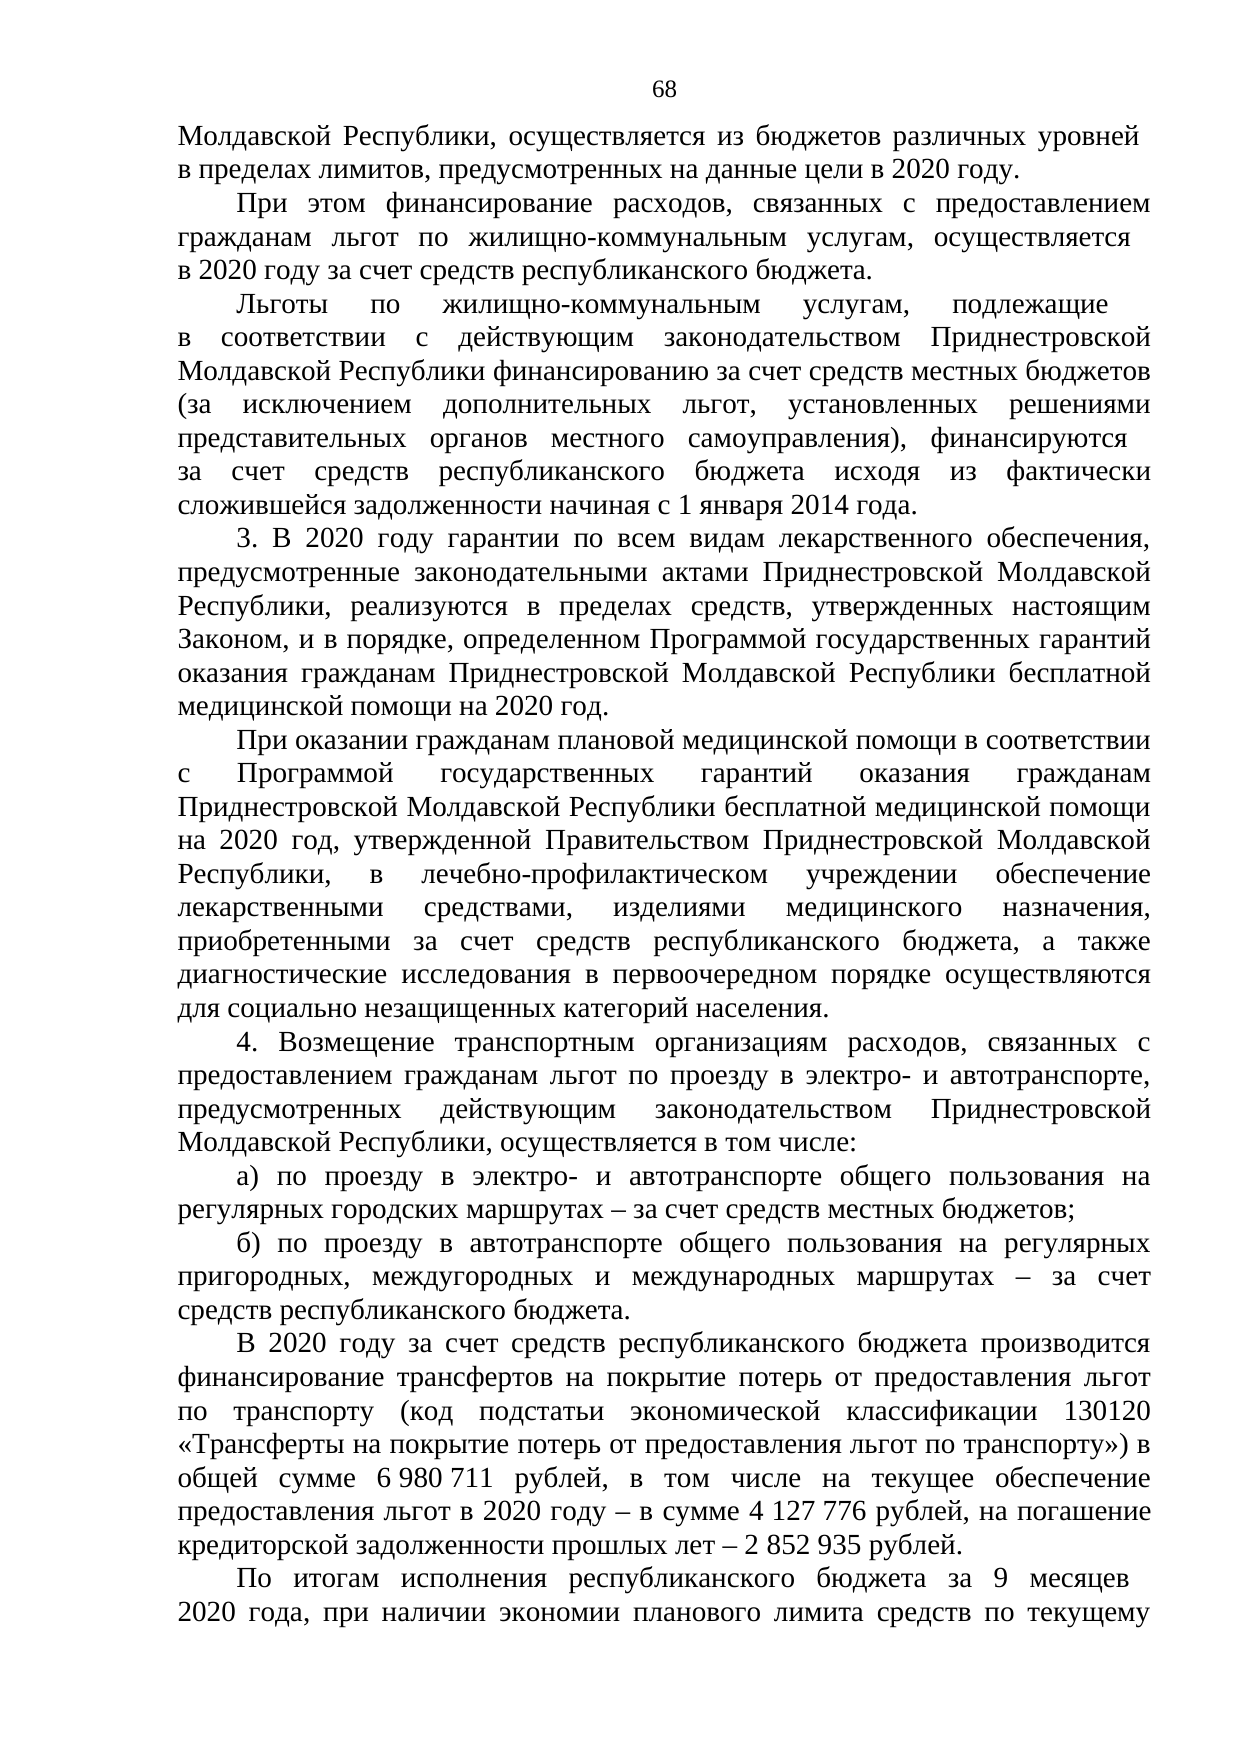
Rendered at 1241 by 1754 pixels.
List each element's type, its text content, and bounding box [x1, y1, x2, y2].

text 4. Возмещение транспортным организациям расходов, связанных с предоставлением гражданам льгот по проезду в электро- и автотранспорте, предусмотренных действующим законодательством Приднестровской Молдавской Республики, осуществляется в том числе: [177, 1024, 1152, 1158]
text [177, 1560, 1152, 1627]
text При оказании гражданам плановой медицинской помощи в соответствии с Программой государственных гарантий оказания гражданам Приднестровской Молдавской Республики бесплатной медицинской помощи на 2020 год, утвержденной Правительством Приднестровской Молдавской Республики, в лечебно-профилактическом учреждении обеспечение лекарственными средствами, изделиями медицинского назначения, приобретенными за счет средств республиканского бюджета, а также диагностические исследования в первоочередном порядке осуществляются для социально незащищенных категорий населения. [177, 722, 1152, 1024]
text б) по проезду в автотранспорте общего пользования на регулярных пригородных, междугородных и международных маршрутах – за счет средств республиканского бюджета. [177, 1225, 1152, 1326]
text 3. В 2020 году гарантии по всем видам лекарственного обеспечения, предусмотренные законодательными актами Приднестровской Молдавской Республики, реализуются в пределах средств, утвержденных настоящим Законом, и в порядке, определенном Программой государственных гарантий оказания гражданам Приднестровской Молдавской Республики бесплатной медицинской помощи на 2020 год. [177, 521, 1152, 722]
text При этом финансирование расходов, связанных с предоставлением гражданам льгот по жилищно-коммунальным услугам, осуществляется в 2020 году за счет средств республиканского бюджета. [177, 185, 1152, 286]
text а) по проезду в электро- и автотранспорте общего пользования на регулярных городских маршрутах – за счет средств местных бюджетов; [177, 1158, 1152, 1225]
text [177, 118, 1152, 185]
text Льготы по жилищно-коммунальным услугам, подлежащие в соответствии с действующим законодательством Приднестровской Молдавской Республики финансированию за счет средств местных бюджетов (за исключением дополнительных льгот, установленных решениями представительных органов местного самоуправления), финансируются за счет средств республиканского бюджета исходя из фактически сложившейся задолженности начиная с 1 января 2014 года. [177, 286, 1152, 521]
text В 2020 году за счет средств республиканского бюджета производится финансирование трансфертов на покрытие потерь от предоставления льгот по транспорту (код подстатьи экономической классификации 130120 «Трансферты на покрытие потерь от предоставления льгот по транспорту») в общей сумме 6 980 711 рублей, в том числе на текущее обеспечение предоставления льгот в 2020 году – в сумме 4 127 776 рублей, на погашение кредиторской задолженности прошлых лет – 2 852 935 рублей. [177, 1326, 1152, 1560]
